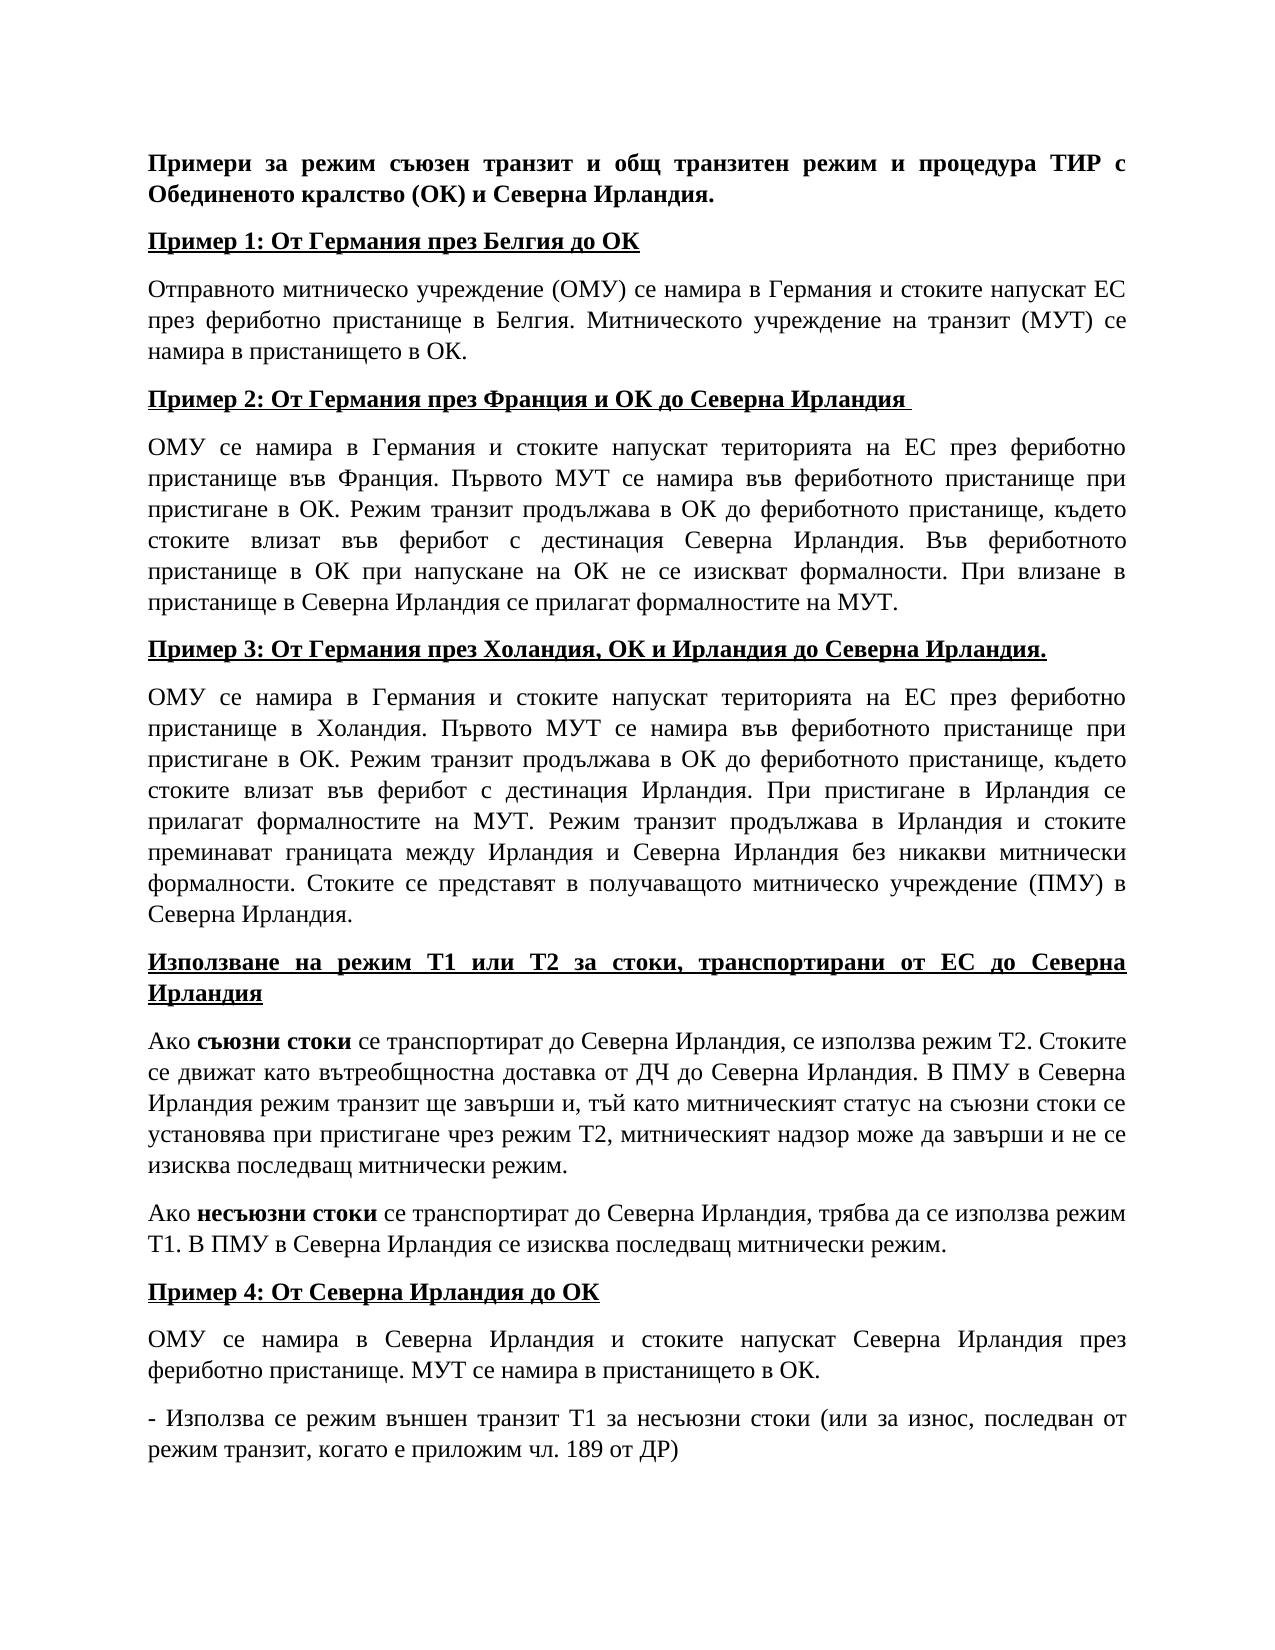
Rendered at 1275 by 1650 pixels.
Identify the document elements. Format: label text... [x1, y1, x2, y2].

text Отправното митническо учреждение (ОМУ) се намира в Германия и стоките напускат ЕС през фериботно пристанище в Белгия. Митническото учреждение на транзит (МУТ) се намира в пристанището в ОК. [148, 274, 1127, 365]
text Примери за режим съюзен транзит и общ транзитен режим и процедура ТИР с Обединеното кралство (ОК) и Северна Ирландия. [148, 148, 1127, 207]
text Пример 2: От Германия през Франция и ОК до Северна Ирландия [148, 384, 1127, 413]
text Използване на режим T1 или T2 за стоки, транспортирани от ЕС до Северна Ирландия [148, 974, 1127, 1007]
text Ако несъюзни стоки се транспортират до Северна Ирландия, трябва да се използва режим Т1. В ПМУ в Северна Ирландия се изисква последващ митнически режим. [148, 1198, 1127, 1258]
text Пример 3: От Германия през Холандия, ОК и Ирландия до Северна Ирландия. [148, 634, 1127, 663]
text Ако съюзни стоки се транспортират до Северна Ирландия, се използва режим Т2. Стоките се движат като вътреобщностна доставка от ДЧ до Северна Ирландия. В ПМУ в Северна Ирландия режим транзит ще завърши и, тъй като митническият статус на съюзни стоки се установява при пристигане чрез режим Т2, митническият надзор може да завърши и не се изисква последващ митнически режим. [148, 1026, 1127, 1179]
text ОМУ се намира в Северна Ирландия и стоките напускат Северна Ирландия през фериботно пристанище. МУТ се намира в пристанището в ОК. [148, 1324, 1127, 1384]
text ОМУ се намира в Германия и стоките напускат територията на ЕС през фериботно пристанище в Холандия. Първото МУТ се намира във фериботното пристанище при пристигане в ОК. Режим транзит продължава в ОК до фериботното пристанище, където стоките влизат във ферибот с дестинация Ирландия. При пристигане в Ирландия се прилагат формалностите на МУТ. Режим транзит продължава в Ирландия и стоките преминават границата между Ирландия и Северна Ирландия без никакви митнически формалности. Стоките се представят в получаващото митническо учреждение (ПМУ) в Северна Ирландия. [148, 682, 1127, 928]
text Използване на режим T1 или T2 за стоки, транспортирани от ЕС до Северна Ирландия [148, 947, 1127, 972]
text Пример 4: От Северна Ирландия до ОК [148, 1277, 1127, 1305]
text Пример 1: От Германия през Белгия до ОК [148, 226, 1127, 255]
text - Използва се режим външен транзит T1 за несъюзни стоки (или за износ, последван от режим транзит, когато е приложим чл. 189 от ДР) [148, 1403, 1127, 1463]
text ОМУ се намира в Германия и стоките напускат територията на ЕС през фериботно пристанище във Франция. Първото МУТ се намира във фериботното пристанище при пристигане в ОК. Режим транзит продължава в ОК до фериботното пристанище, където стоките влизат във ферибот с дестинация Северна Ирландия. Във фериботното пристанище в ОК при напускане на ОК не се изискват формалности. При влизане в пристанище в Северна Ирландия се прилагат формалностите на МУТ. [148, 432, 1127, 616]
